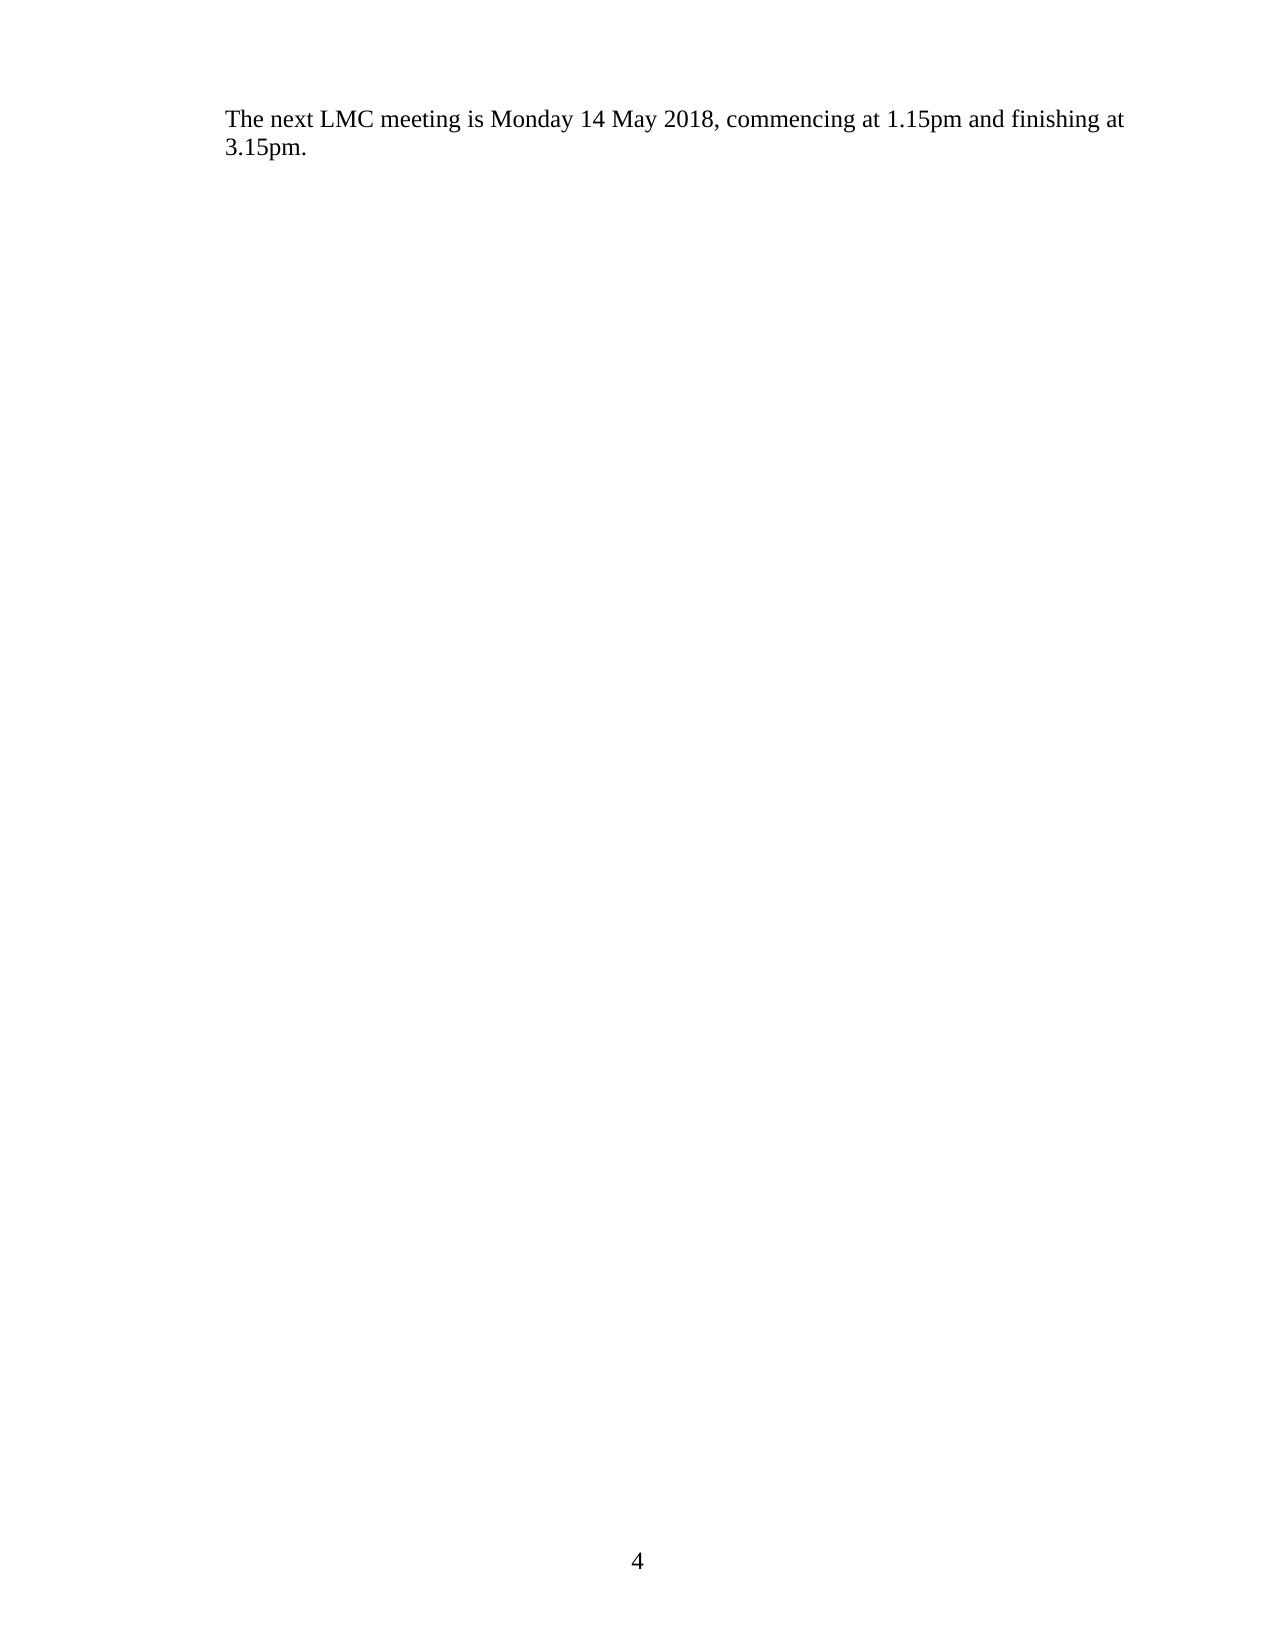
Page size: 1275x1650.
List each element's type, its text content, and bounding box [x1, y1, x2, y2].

text The next LMC meeting is Monday 14 May 2018, commencing at 1.15pm and finishing at 3.15pm. [150, 104, 1125, 161]
